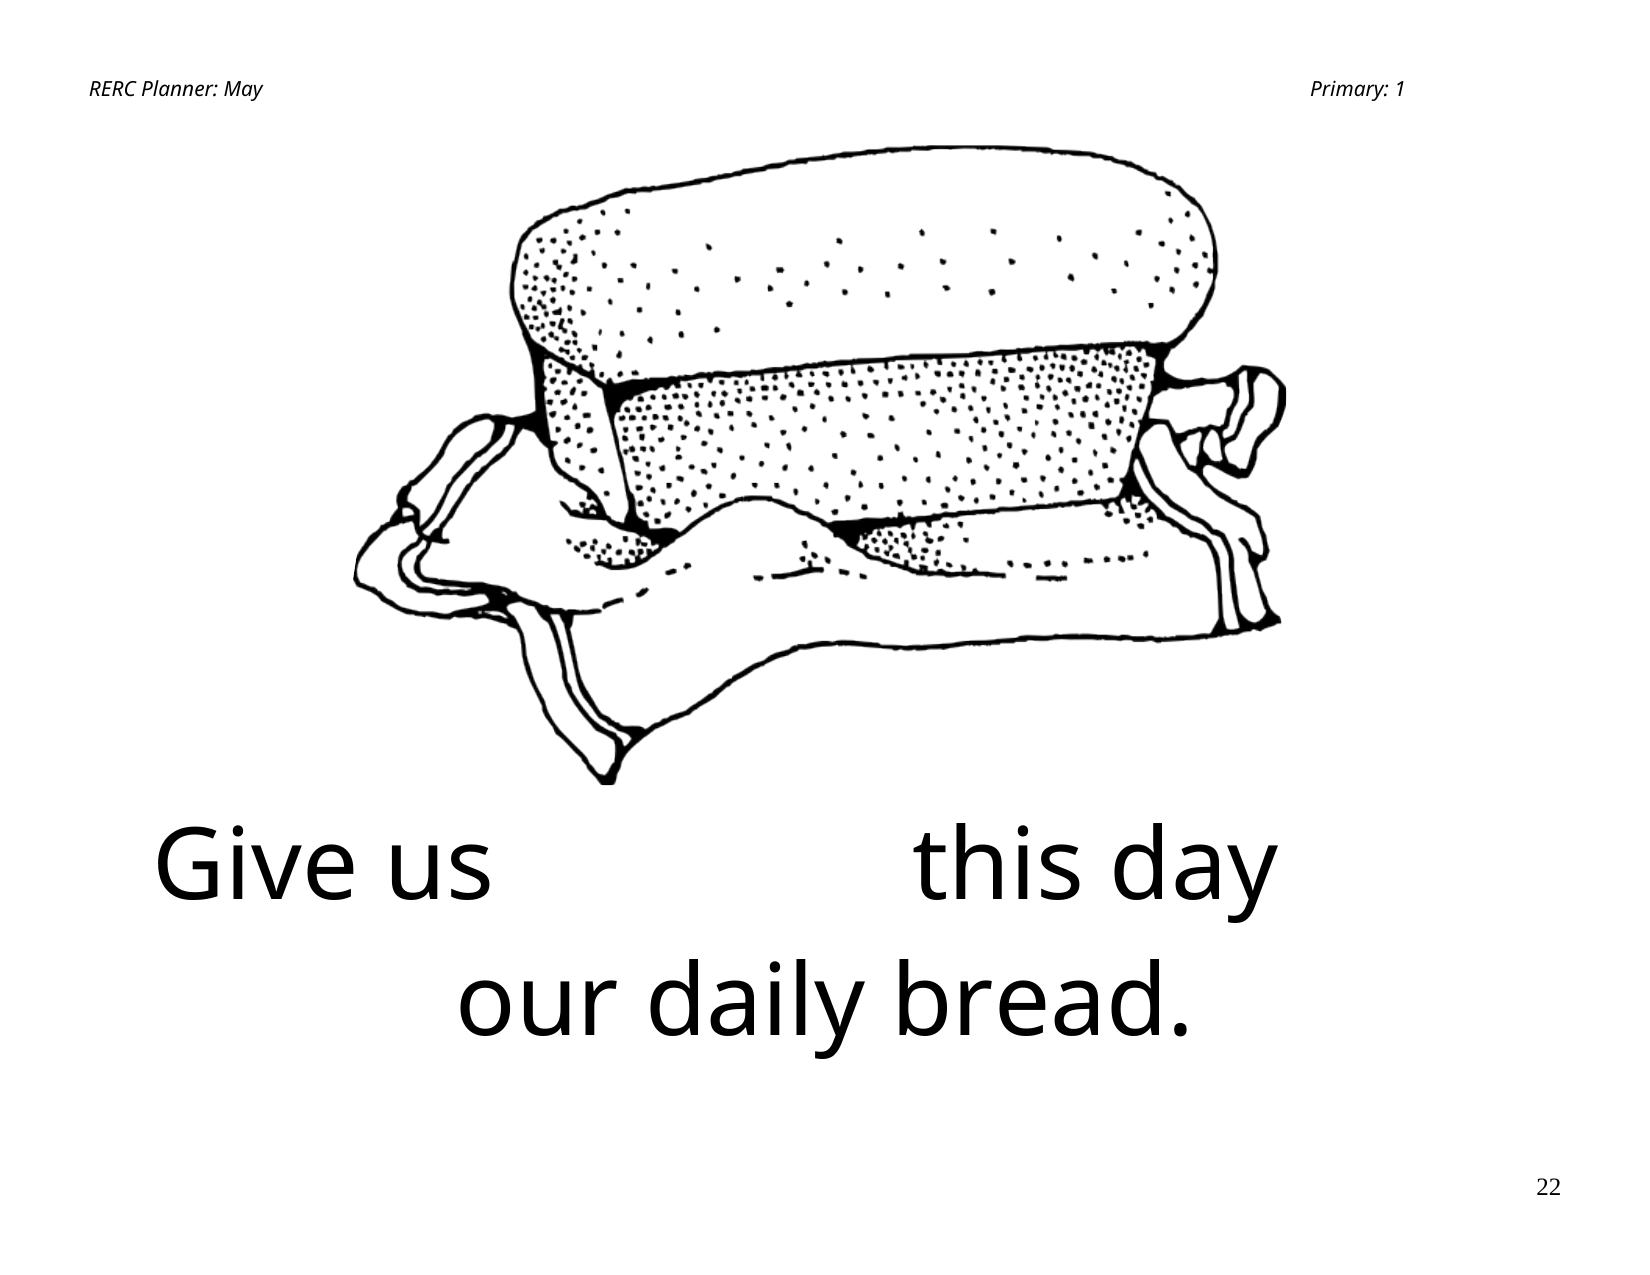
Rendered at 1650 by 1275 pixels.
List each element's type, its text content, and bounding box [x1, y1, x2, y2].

picture [351, 145, 1286, 783]
text Give us this day our daily bread. [89, 793, 1561, 1065]
